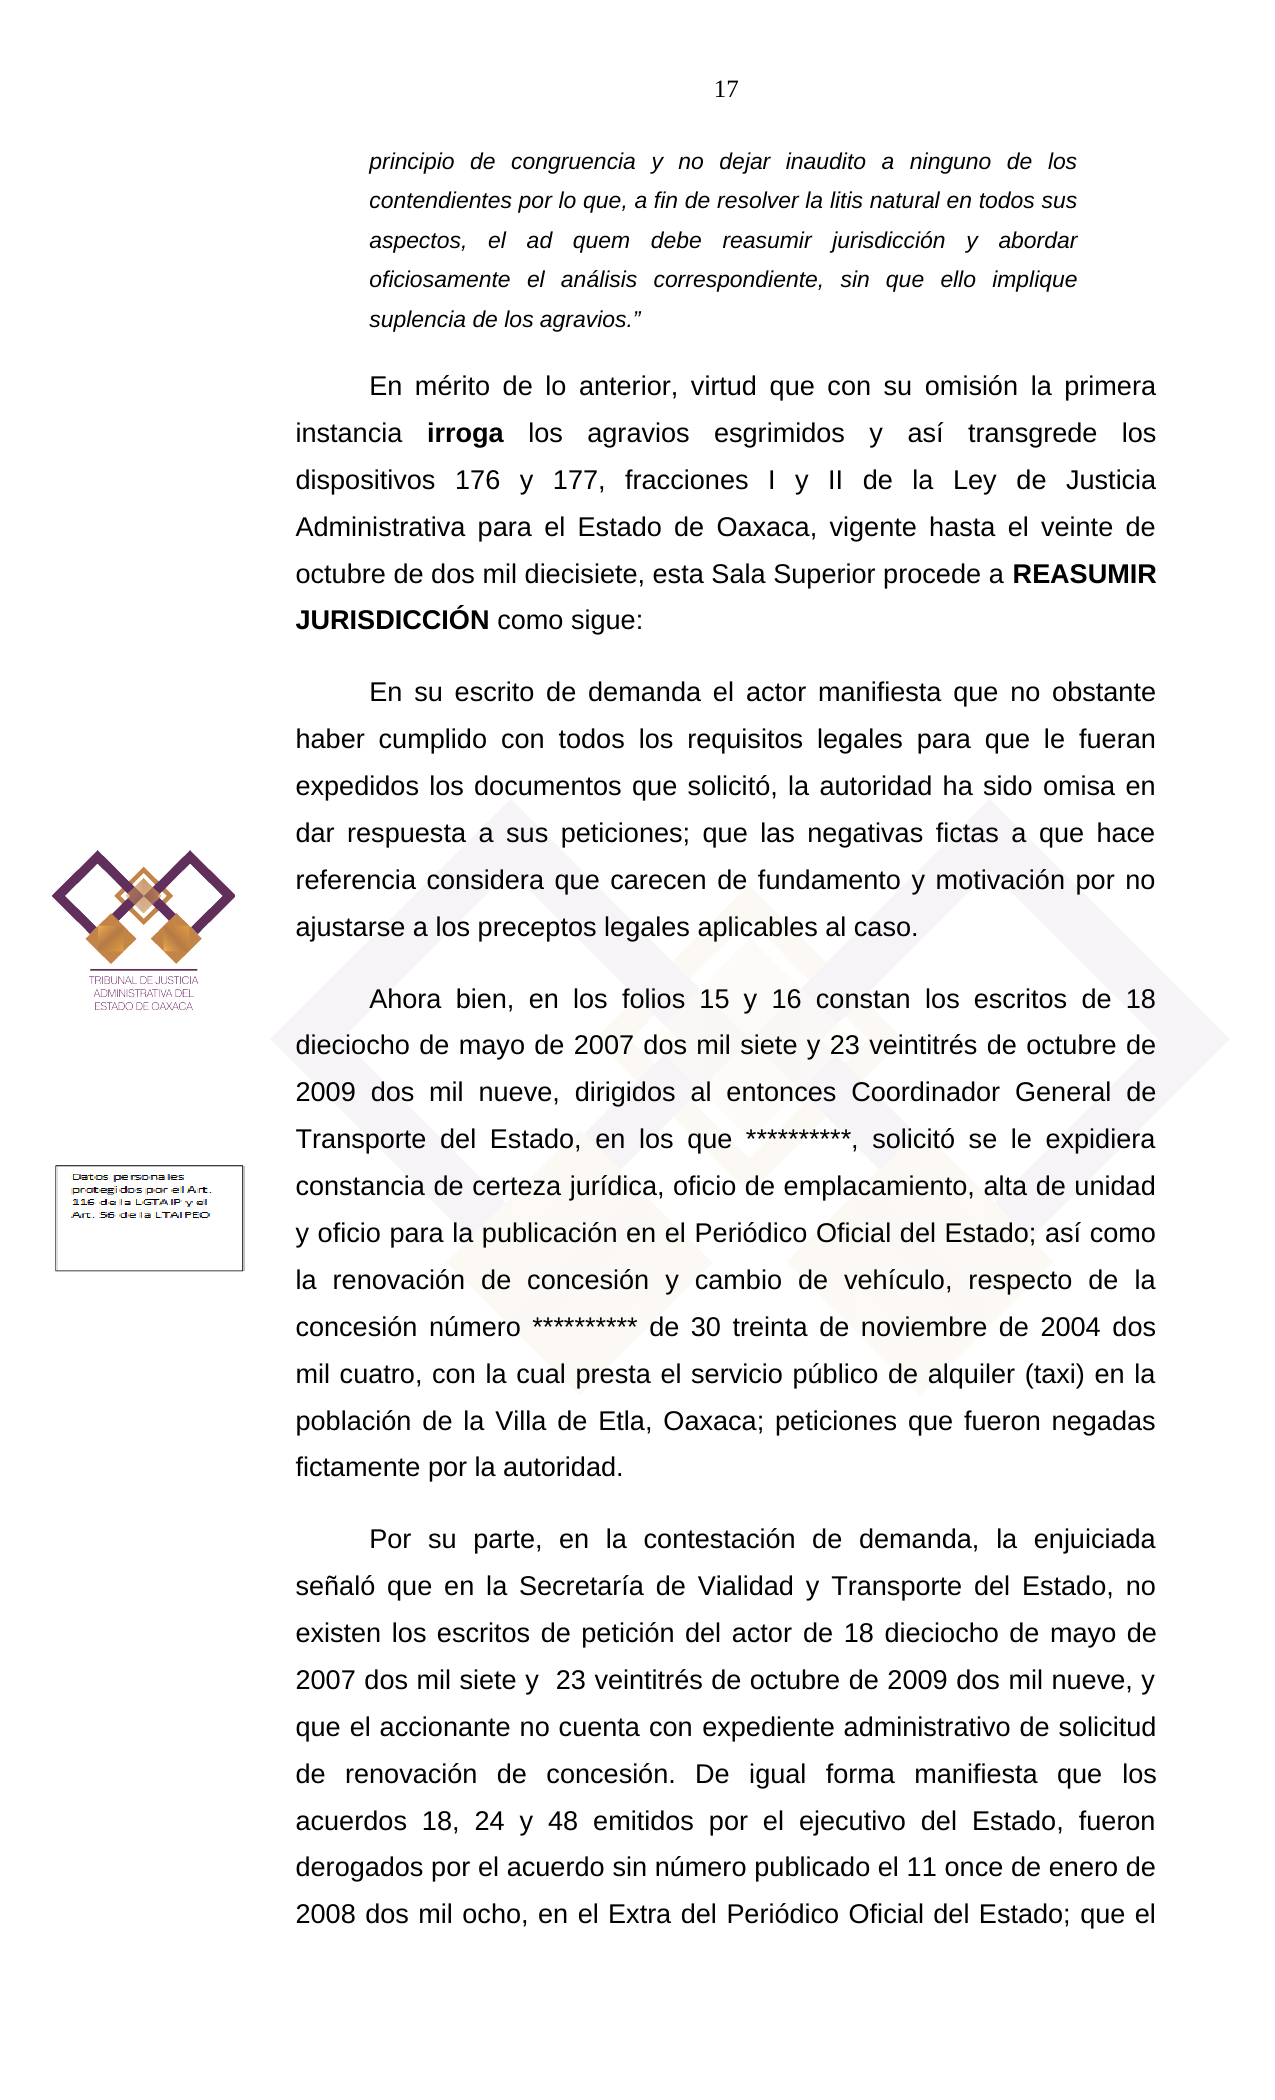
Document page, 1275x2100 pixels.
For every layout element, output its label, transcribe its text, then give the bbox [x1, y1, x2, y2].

picture [51, 850, 235, 1010]
picture [270, 798, 1230, 1396]
picture [55, 1165, 247, 1272]
text En su escrito de demanda el actor manifiesta que no obstante haber cumplido con todos los requisitos legales para que le fueran expedidos los documentos que solicitó, la autoridad ha sido omisa en dar respuesta a sus peticiones; que las negativas fictas a que hace referencia considera que carecen de fundamento y motivación por no ajustarse a los preceptos legales aplicables al caso. [295, 676, 1157, 942]
text En mérito de lo anterior, virtud que con su omisión la primera instancia irroga los agravios esgrimidos y así transgrede los dispositivos 176 y 177, fracciones I y II de la Ley de Justicia Administrativa para el Estado de Oaxaca, vigente hasta el veinte de octubre de dos mil diecisiete, esta Sala Superior procede a REASUMIR JURISDICCIÓN como sigue: [295, 370, 1157, 636]
text Ahora bien, en los folios 15 y 16 constan los escritos de 18 dieciocho de mayo de 2007 dos mil siete y 23 veintitrés de octubre de 2009 dos mil nueve, dirigidos al entonces Coordinador General de Transporte del Estado, en los que **********, solicitó se le expidiera constancia de certeza jurídica, oficio de emplacamiento, alta de unidad y oficio para la publicación en el Periódico Oficial del Estado; así como la renovación de concesión y cambio de vehículo, respecto de la concesión número ********** de 30 treinta de noviembre de 2004 dos mil cuatro, con la cual presta el servicio público de alquiler (taxi) en la población de la Villa de Etla, Oaxaca; peticiones que fueron negadas fictamente por la autoridad. [295, 983, 1157, 1483]
